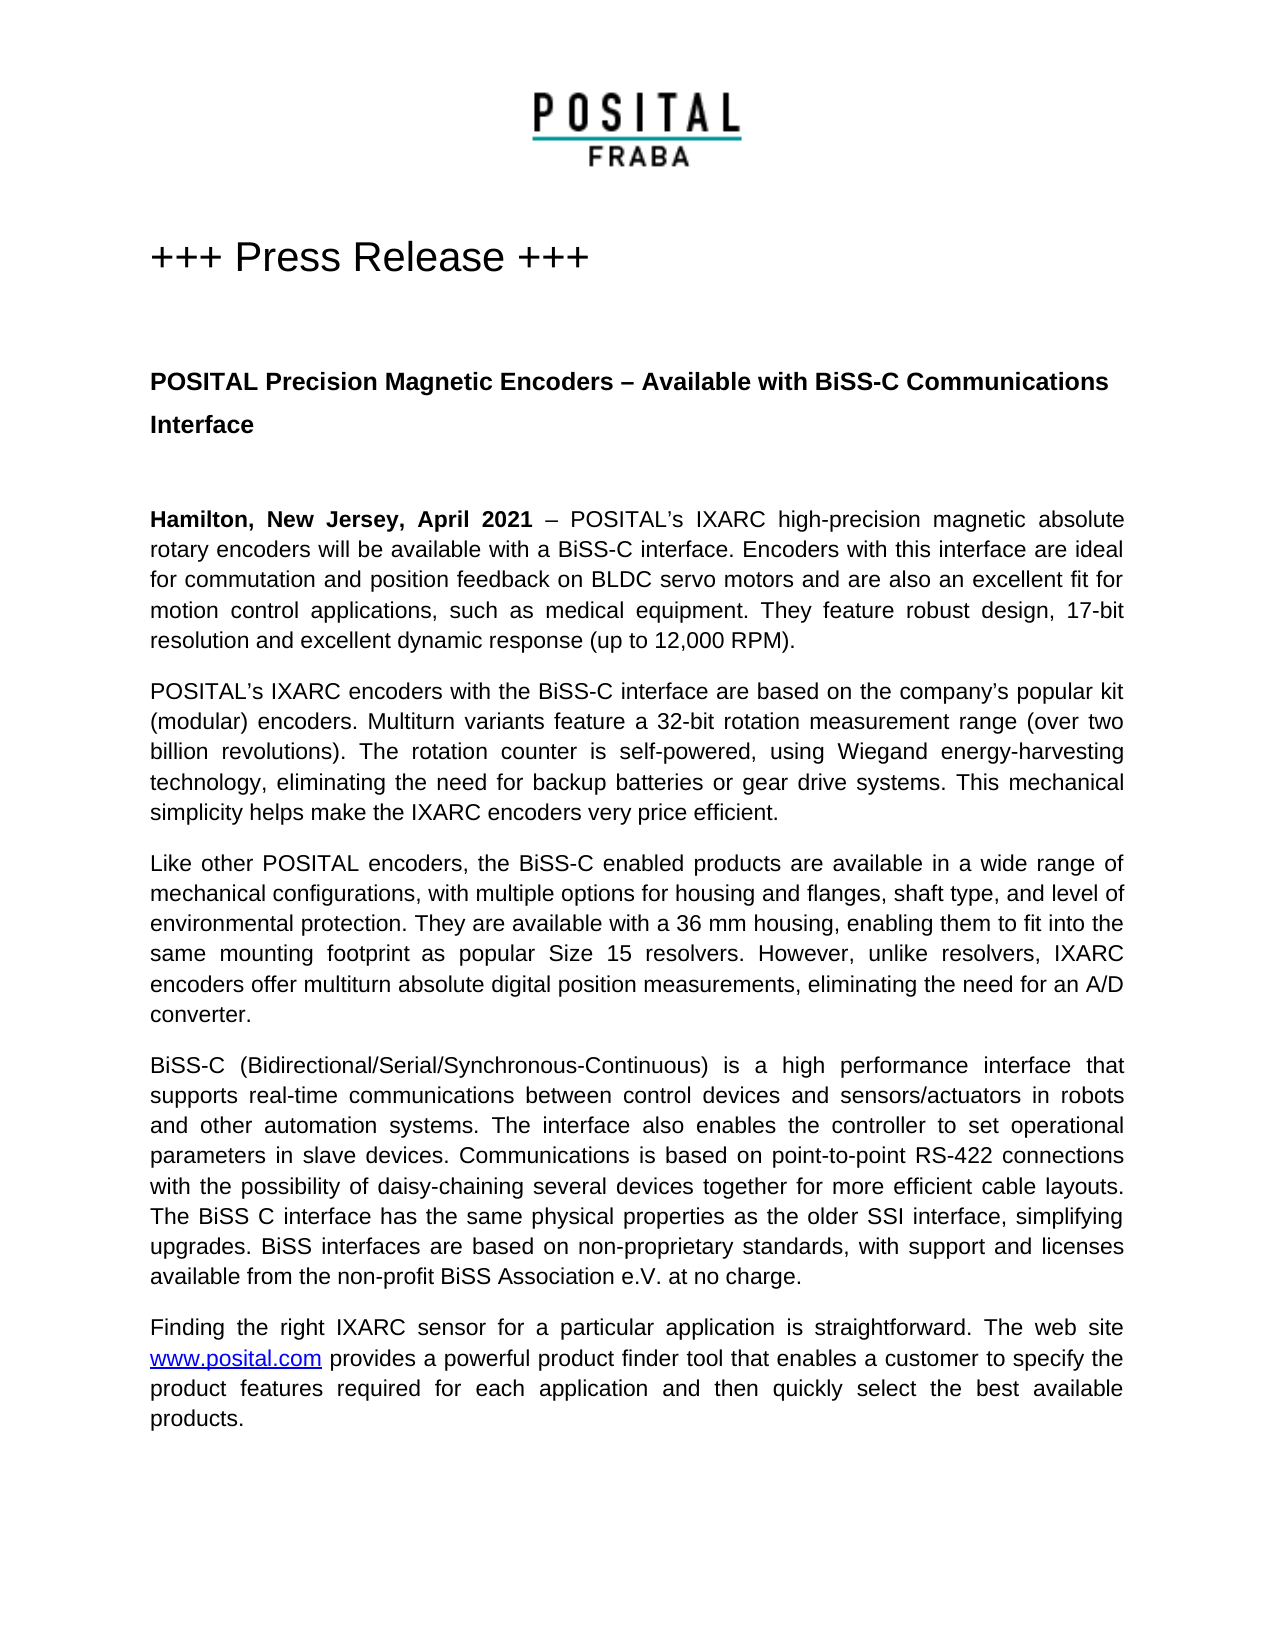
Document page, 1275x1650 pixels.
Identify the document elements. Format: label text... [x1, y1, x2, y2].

text Finding the right IXARC sensor for a particular application is straightforward. The web site www.posital.com provides a powerful product finder tool that enables a customer to specify the product features required for each application and then quickly select the best available products. [150, 1314, 1125, 1431]
subtitle POSITAL Precision Magnetic Encoders – Available with BiSS-C Communications Interface [150, 367, 1125, 439]
text Like other POSITAL encoders, the BiSS-C enabled products are available in a wide range of mechanical configurations, with multiple options for housing and flanges, shaft type, and level of environmental protection. They are available with a 36 mm housing, enabling them to fit into the same mounting footprint as popular Size 15 resolvers. However, unlike resolvers, IXARC encoders offer multiturn absolute digital position measurements, eliminating the need for an A/D converter. [150, 850, 1125, 1027]
picture [500, 73, 775, 185]
text POSITAL’s IXARC encoders with the BiSS-C interface are based on the company’s popular kit (modular) encoders. Multiturn variants feature a 32-bit rotation measurement range (over two billion revolutions). The rotation counter is self-powered, using Wiegand energy-harvesting technology, eliminating the need for backup batteries or gear drive systems. This mechanical simplicity helps make the IXARC encoders very price efficient. [150, 678, 1125, 825]
subtitle +++ Press Release +++ [150, 233, 1125, 281]
text Hamilton, New Jersey, April 2021 – POSITAL’s IXARC high-precision magnetic absolute rotary encoders will be available with a BiSS-C interface. Encoders with this interface are ideal for commutation and position feedback on BLDC servo motors and are also an excellent fit for motion control applications, such as medical equipment. They feature robust design, 17-bit resolution and excellent dynamic response (up to 12,000 RPM). [150, 506, 1125, 653]
text BiSS-C (Bidirectional/Serial/Synchronous-Continuous) is a high performance interface that supports real-time communications between control devices and sensors/actuators in robots and other automation systems. The interface also enables the controller to set operational parameters in slave devices. Communications is based on point-to-point RS-422 connections with the possibility of daisy-chaining several devices together for more efficient cable layouts. The BiSS C interface has the same physical properties as the older SSI interface, simplifying upgrades. BiSS interfaces are based on non-proprietary standards, with support and licenses available from the non-profit BiSS Association e.V. at no charge. [150, 1052, 1125, 1290]
